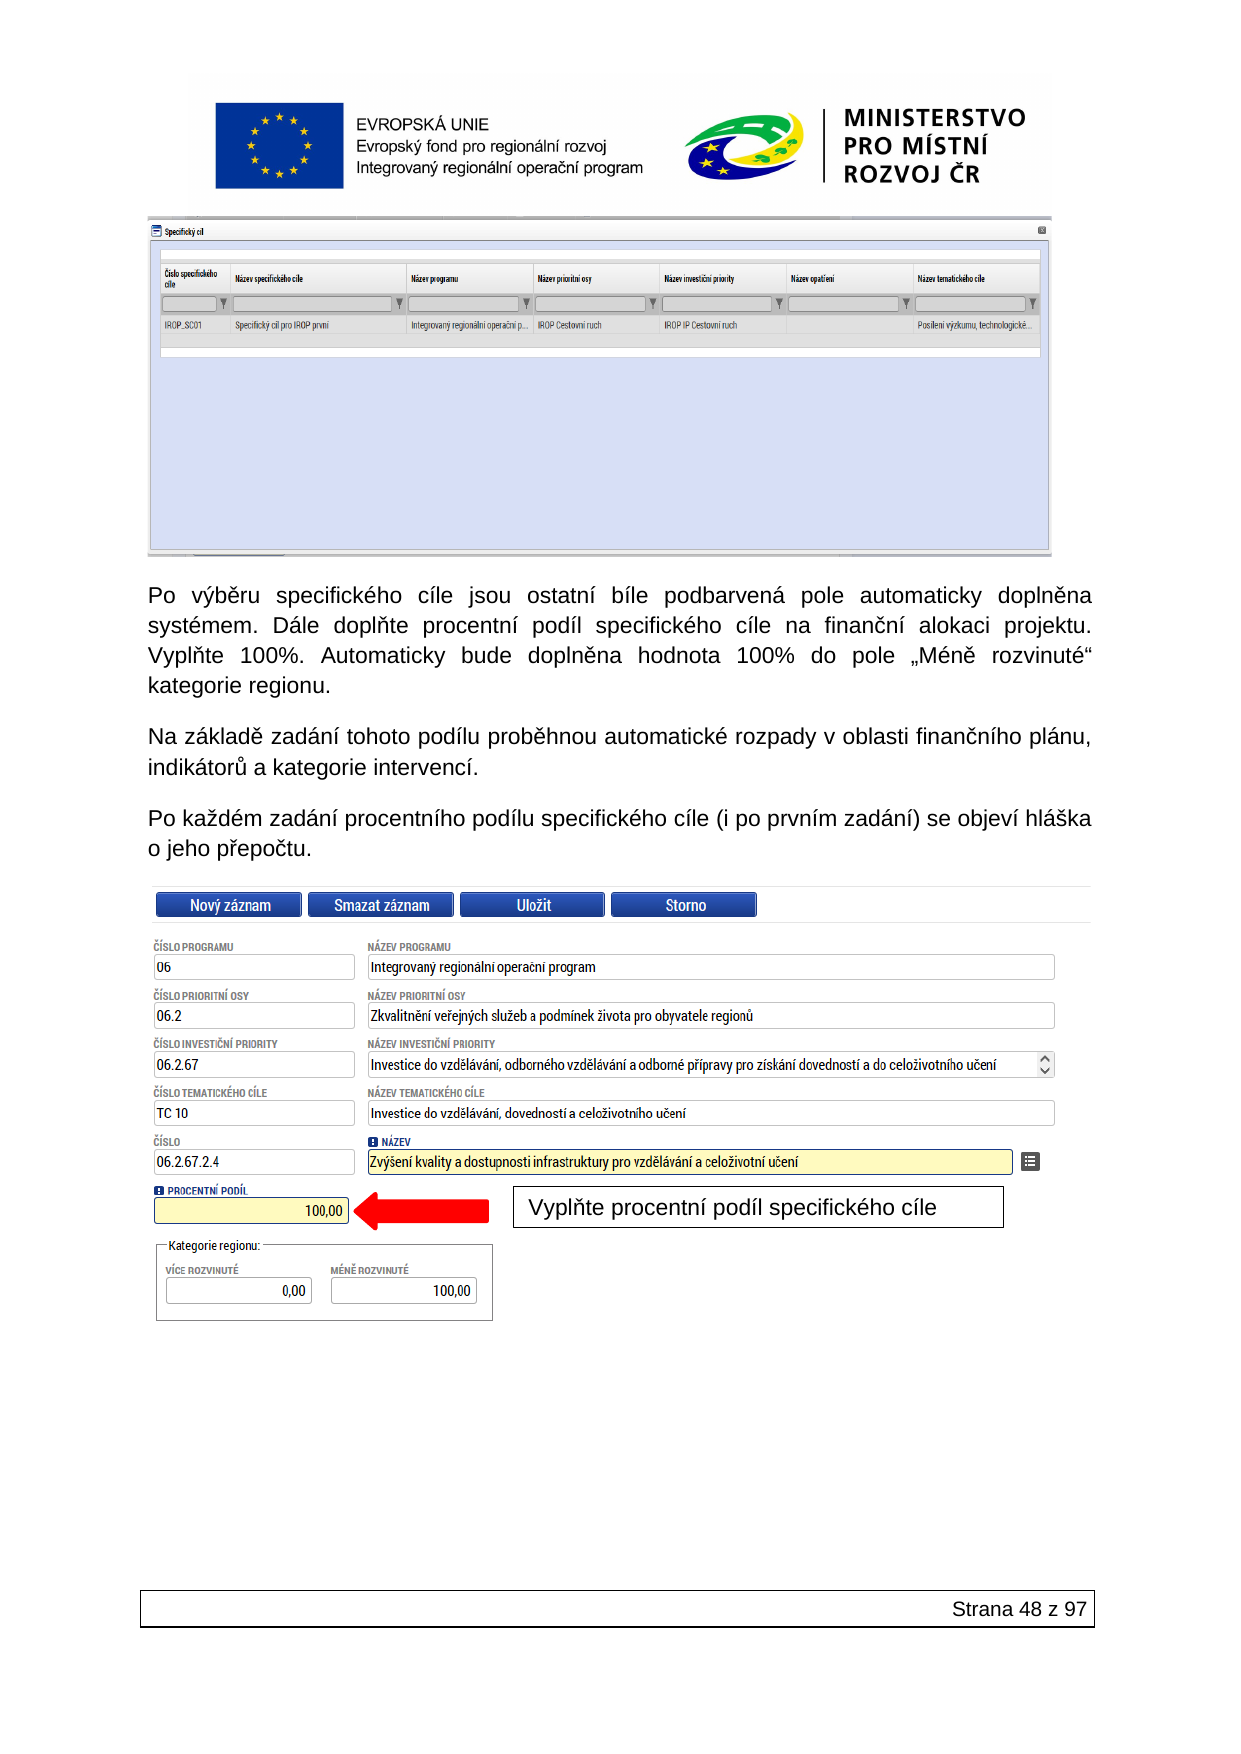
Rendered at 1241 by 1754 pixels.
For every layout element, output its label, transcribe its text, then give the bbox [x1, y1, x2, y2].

picture [147, 73, 1053, 557]
picture [147, 885, 1091, 1349]
text Po výběru specifického cíle jsou ostatní bíle podbarvená pole automaticky doplněna systémem. Dále doplňte procentní podíl specifického cíle na finanční alokaci projektu. Vyplňte 100%. Automaticky bude doplněna hodnota 100% do pole „Méně rozvinuté“ kategorie regionu. [148, 582, 1093, 699]
text Na základě zadání tohoto podílu proběhnou automatické rozpady v oblasti finančního plánu, indikátorů a kategorie intervencí. [148, 723, 1093, 780]
text Po každém zadání procentního podílu specifického cíle (i po prvním zadání) se objeví hláška o jeho přepočtu. [148, 804, 1093, 861]
